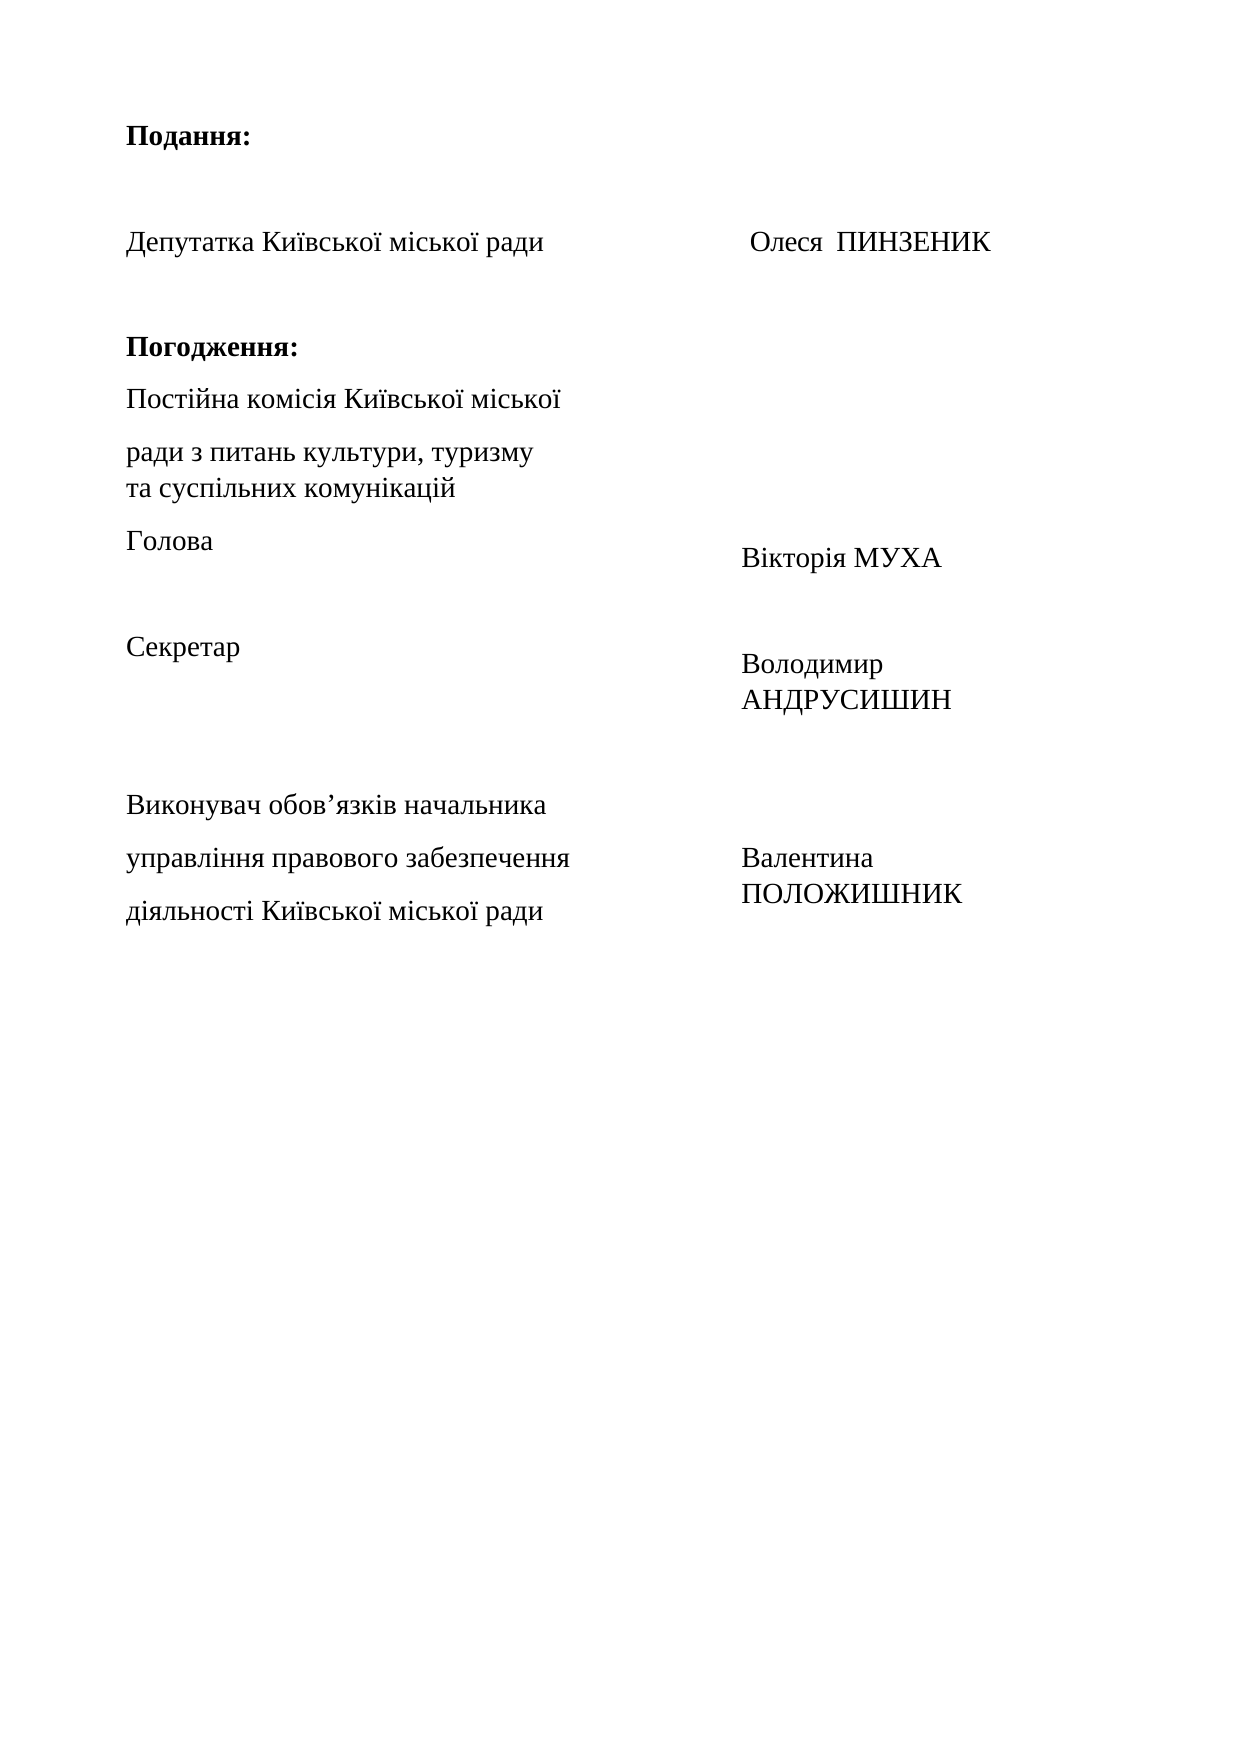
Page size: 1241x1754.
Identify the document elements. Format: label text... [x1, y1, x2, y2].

table_header Олеся ПИНЗЕНИК [738, 118, 1089, 276]
table_cell Виконувач обов’язків начальника управління правового забезпечення діяльності Київської міської ради [115, 734, 730, 945]
table_cell Валентина ПОЛОЖИШНИК [730, 734, 1089, 945]
table_header Погодження: Постійна комісія Київської міської ради з питань культури, туризму та суспільних комунікацій Голова Секретар [115, 329, 730, 734]
table_header Вікторія МУХА Володимир АНДРУСИШИН [730, 329, 1089, 734]
table_header Подання: Депутатка Київської міської ради [115, 118, 738, 276]
